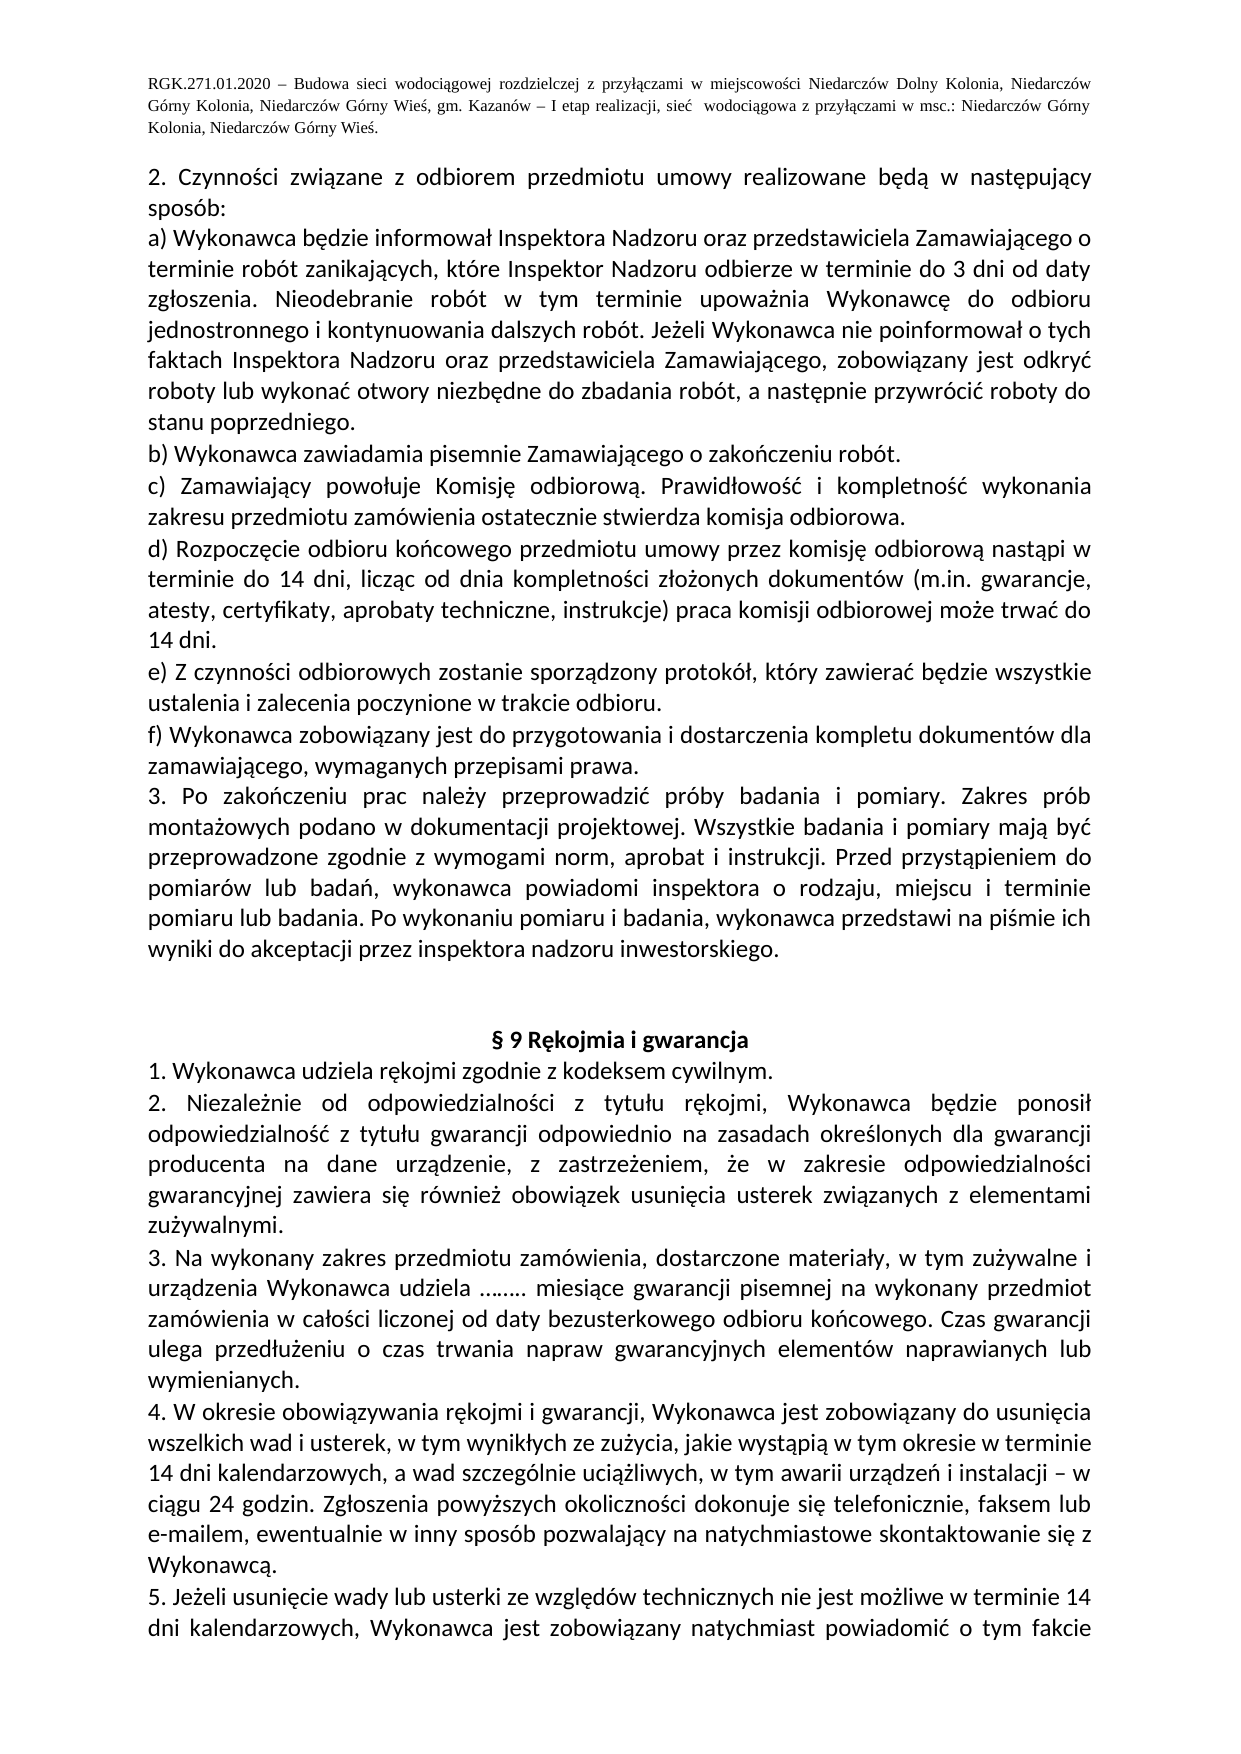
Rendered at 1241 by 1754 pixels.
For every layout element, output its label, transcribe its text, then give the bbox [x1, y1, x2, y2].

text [148, 1581, 1093, 1642]
text c) Zamawiający powołuje Komisję odbiorową. Prawidłowość i kompletność wykonania zakresu przedmiotu zamówienia ostatecznie stwierdza komisja odbiorowa. [148, 470, 1093, 531]
text d) Rozpoczęcie odbioru końcowego przedmiotu umowy przez komisję odbiorową nastąpi w terminie do 14 dni, licząc od dnia kompletności złożonych dokumentów (m.in. gwarancje, atesty, certyfikaty, aprobaty techniczne, instrukcje) praca komisji odbiorowej może trwać do 14 dni. [148, 533, 1093, 655]
text 3. Na wykonany zakres przedmiotu zamówienia, dostarczone materiały, w tym zużywalne i urządzenia Wykonawca udziela …….. miesiące gwarancji pisemnej na wykonany przedmiot zamówienia w całości liczonej od daty bezusterkowego odbioru końcowego. Czas gwarancji ulega przedłużeniu o czas trwania napraw gwarancyjnych elementów naprawianych lub wymienianych. [148, 1242, 1093, 1394]
text 2. Niezależnie od odpowiedzialności z tytułu rękojmi, Wykonawca będzie ponosił odpowiedzialność z tytułu gwarancji odpowiednio na zasadach określonych dla gwarancji producenta na dane urządzenie, z zastrzeżeniem, że w zakresie odpowiedzialności gwarancyjnej zawiera się również obowiązek usunięcia usterek związanych z elementami zużywalnymi. [148, 1087, 1093, 1240]
text a) Wykonawca będzie informował Inspektora Nadzoru oraz przedstawiciela Zamawiającego o terminie robót zanikających, które Inspektor Nadzoru odbierze w terminie do 3 dni od daty zgłoszenia. Nieodebranie robót w tym terminie upoważnia Wykonawcę do odbioru jednostronnego i kontynuowania dalszych robót. Jeżeli Wykonawca nie poinformował o tych faktach Inspektora Nadzoru oraz przedstawiciela Zamawiającego, zobowiązany jest odkryć roboty lub wykonać otwory niezbędne do zbadania robót, a następnie przywrócić roboty do stanu poprzedniego. [148, 223, 1093, 436]
text § 9 Rękojmia i gwarancja [148, 1024, 1093, 1055]
text 4. W okresie obowiązywania rękojmi i gwarancji, Wykonawca jest zobowiązany do usunięcia wszelkich wad i usterek, w tym wynikłych ze zużycia, jakie wystąpią w tym okresie w terminie 14 dni kalendarzowych, a wad szczególnie uciążliwych, w tym awarii urządzeń i instalacji – w ciągu 24 godzin. Zgłoszenia powyższych okoliczności dokonuje się telefonicznie, faksem lub e-mailem, ewentualnie w inny sposób pozwalający na natychmiastowe skontaktowanie się z Wykonawcą. [148, 1396, 1093, 1579]
text f) Wykonawca zobowiązany jest do przygotowania i dostarczenia kompletu dokumentów dla zamawiającego, wymaganych przepisami prawa. [148, 719, 1093, 780]
text b) Wykonawca zawiadamia pisemnie Zamawiającego o zakończeniu robót. [148, 438, 1093, 468]
text 2. Czynności związane z odbiorem przedmiotu umowy realizowane będą w następujący sposób: [148, 162, 1093, 223]
text e) Z czynności odbiorowych zostanie sporządzony protokół, który zawierać będzie wszystkie ustalenia i zalecenia poczynione w trakcie odbioru. [148, 657, 1093, 718]
text 1. Wykonawca udziela rękojmi zgodnie z kodeksem cywilnym. [148, 1055, 1093, 1086]
text 3. Po zakończeniu prac należy przeprowadzić próby badania i pomiary. Zakres prób montażowych podano w dokumentacji projektowej. Wszystkie badania i pomiary mają być przeprowadzone zgodnie z wymogami norm, aprobat i instrukcji. Przed przystąpieniem do pomiarów lub badań, wykonawca powiadomi inspektora o rodzaju, miejscu i terminie pomiaru lub badania. Po wykonaniu pomiaru i badania, wykonawca przedstawi na piśmie ich wyniki do akceptacji przez inspektora nadzoru inwestorskiego. [148, 780, 1093, 963]
